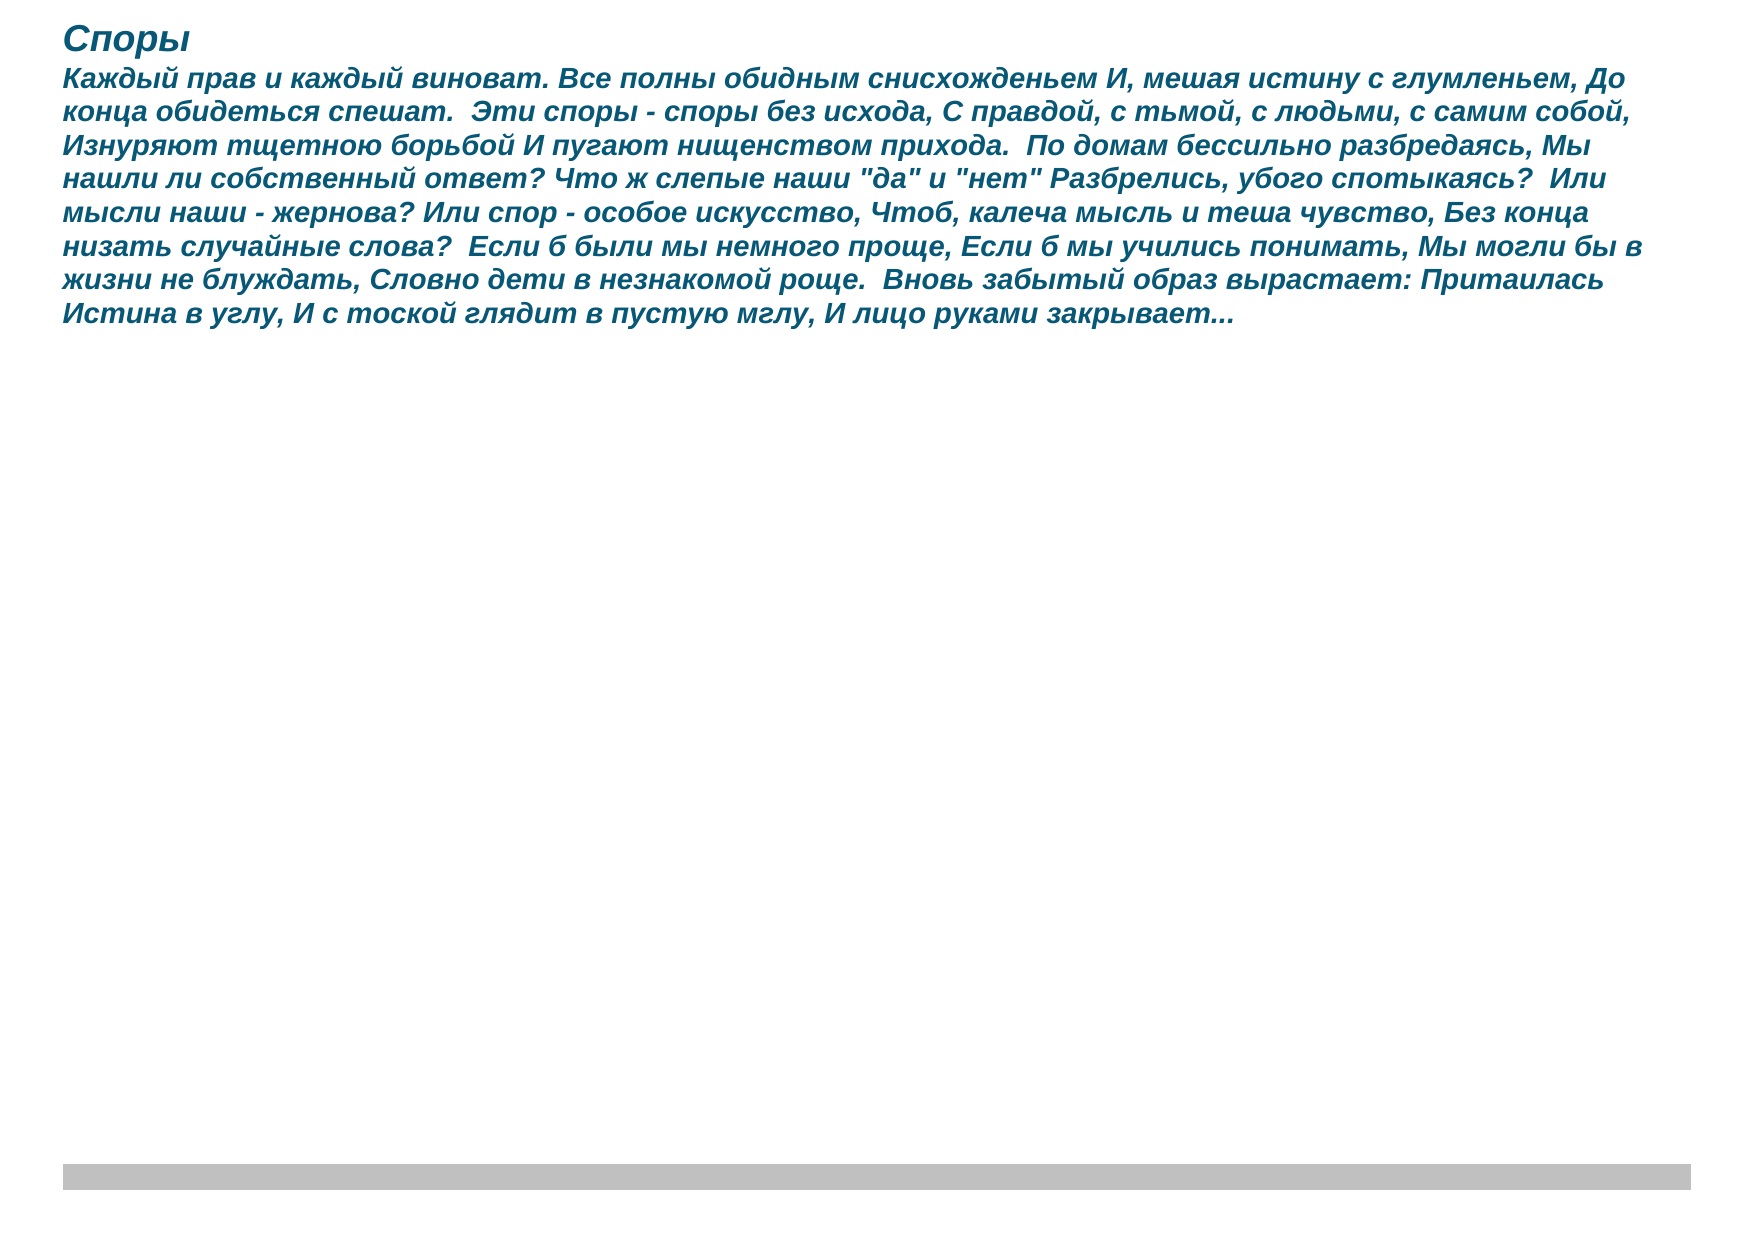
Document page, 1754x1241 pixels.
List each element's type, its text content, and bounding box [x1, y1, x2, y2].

text Каждый прав и каждый виноват. [62, 61, 1691, 329]
subtitle Споры [62, 17, 1691, 60]
